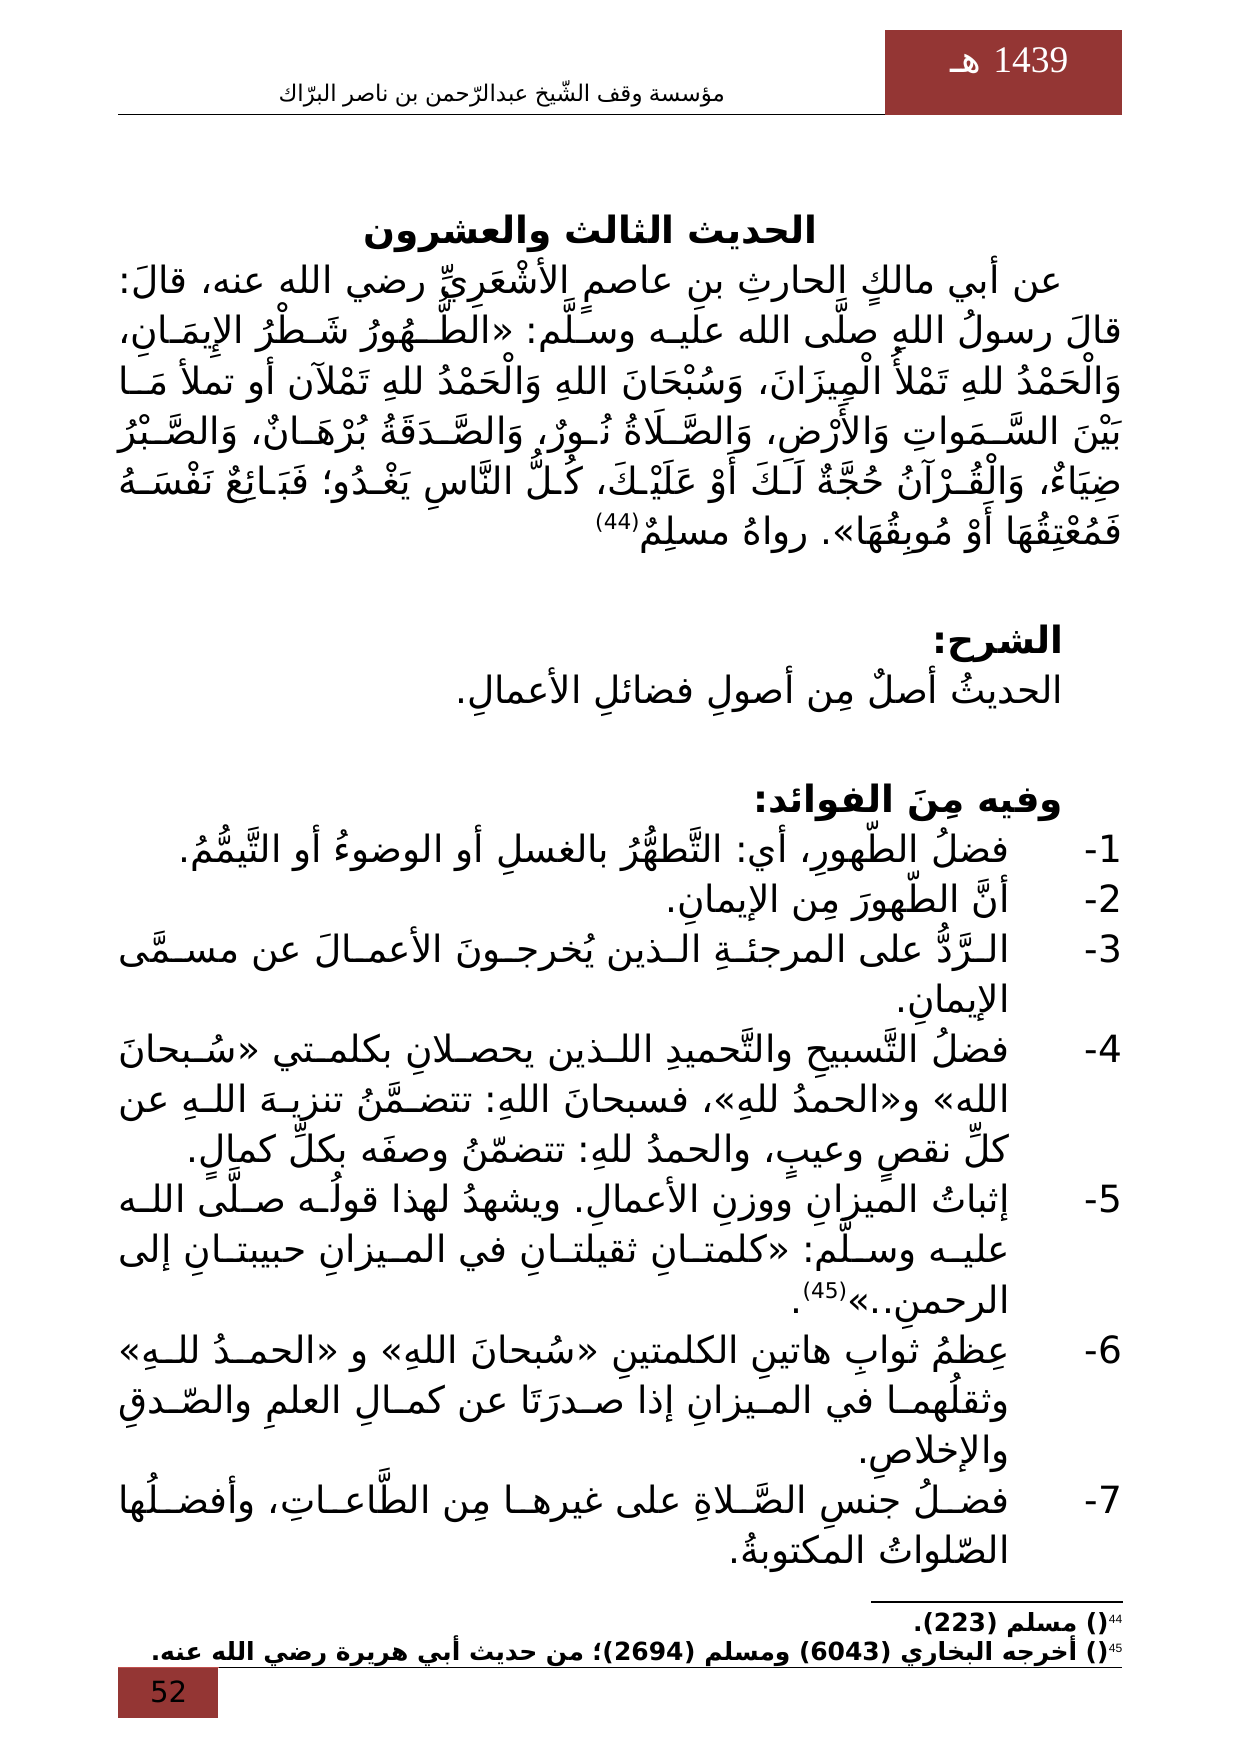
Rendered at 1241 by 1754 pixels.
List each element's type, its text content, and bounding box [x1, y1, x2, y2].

list إثباتُ الميزانِ ووزنِ الأعمالِ. ويشهدُ لهذا قولُه صلَّى الله عليه وسلَّم: «كلمتانِ ثقيلتانِ في الميزانِ حبيبتانِ إلى الرحمنِ..»(). [118, 1178, 1084, 1322]
list عِظمُ ثوابِ هاتينِ الكلمتينِ «سُبحانَ اللهِ» و «الحمدُ للهِ» وثقلُهما في الميزانِ إذا صدرَتَا عن كمالِ العلمِ والصّدقِ والإخلاصِ. [118, 1328, 1084, 1472]
text الشرح: [118, 618, 1122, 662]
list أنَّ الطّهورَ مِن الإيمانِ. [118, 877, 1084, 921]
list فضلُ جنسِ الصَّلاةِ على غيرها مِن الطَّاعاتِ، وأفضلُها الصّلواتُ المكتوبةُ. [118, 1479, 1084, 1572]
list فضلُ التَّسبيحِ والتَّحميدِ اللذين يحصلانِ بكلمتي «سُبحانَ الله» و«الحمدُ للهِ»، فسبحانَ اللهِ: تتضمَّنُ تنزيهَ اللهِ عن كلِّ نقصٍ وعيبٍ، والحمدُ للهِ: تتضمّنُ وصفَه بكلِّ كمالٍ. [118, 1028, 1084, 1172]
list فضلُ الطّهورِ، أي: التَّطهُّرُ بالغسلِ أو الوضوءُ أو التَّيمُّمُ. [118, 827, 1084, 871]
text وفيه مِنَ الفوائد: [118, 777, 1122, 821]
text عن أبي مالكٍ الحارثِ بنِ عاصمٍ الأشْعَرِيِّ رضي الله عنه، قالَ: قالَ رسولُ اللهِ صلَّى الله عليه وسلَّم: «الطُّـهُورُ شَطْرُ الإِيمَانِ، وَالْحَمْدُ للهِ تَمْلأُ الْمِيزَانَ، وَسُبْحَانَ اللهِ وَالْحَمْدُ للهِ تَمْلآن أو تملأ مَا بَيْنَ السَّمَواتِ وَالأَرْضِ، وَالصَّلَاةُ نُورٌ، وَالصَّدَقَةُ بُرْهَانٌ، وَالصَّبْرُ ضِيَاءٌ، وَالْقُرْآنُ حُجَّةٌ لَكَ أَوْ عَلَيْكَ، كُلُّ النَّاسِ يَغْدُو؛ فَبَائِعٌ نَفْسَهُ فَمُعْتِقُهَا أَوْ مُوبِقُهَا». رواهُ مسلِمٌ() [118, 259, 1122, 553]
text الحديث الثالث والعشرون [118, 209, 1122, 253]
text الحديثُ أصلٌ مِن أصولِ فضائلِ الأعمالِ. [118, 668, 1122, 712]
list الرَّدُّ على المرجئةِ الذين يُخرجونَ الأعمالَ عن مسمَّى الإيمانِ. [118, 927, 1084, 1021]
